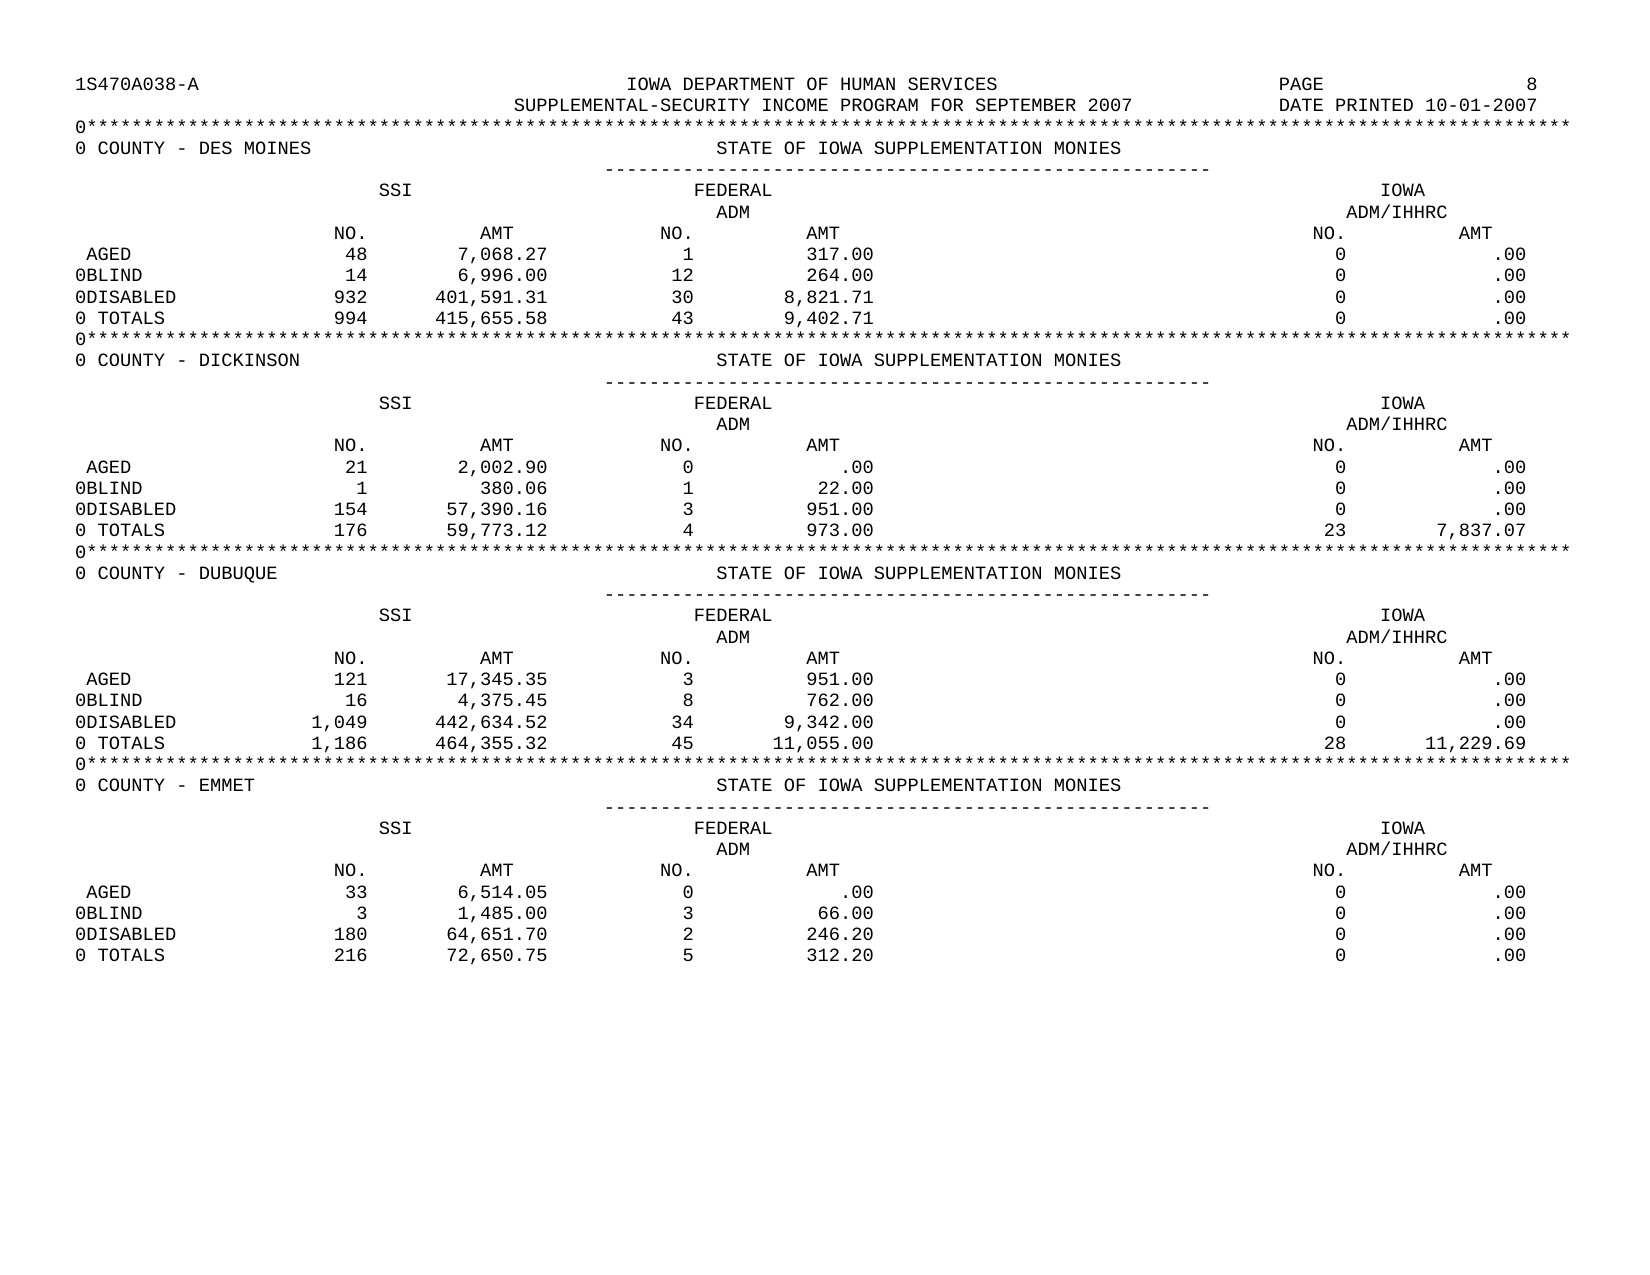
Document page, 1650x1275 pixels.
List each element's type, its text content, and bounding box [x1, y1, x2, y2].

text AGED 121 17,345.35 3 951.00 0 .00 [75, 670, 1575, 691]
text NO. AMT NO. AMT NO. AMT [75, 649, 1575, 670]
text SSI FEDERAL IOWA [75, 819, 1575, 840]
text 0************************************************************************************************************************************ [75, 755, 1575, 776]
text 0DISABLED 932 401,591.31 30 8,821.71 0 .00 [75, 287, 1575, 309]
text SSI FEDERAL IOWA [75, 181, 1575, 202]
text AGED 33 6,514.05 0 .00 0 .00 [75, 882, 1575, 904]
text ADM ADM/IHHRC [75, 415, 1575, 436]
text NO. AMT NO. AMT NO. AMT [75, 436, 1575, 457]
text ------------------------------------------------------ [75, 160, 1575, 181]
text 0BLIND 14 6,996.00 12 264.00 0 .00 [75, 266, 1575, 287]
text 0BLIND 3 1,485.00 3 66.00 0 .00 [75, 904, 1575, 925]
text 0************************************************************************************************************************************ [75, 330, 1575, 351]
text SSI FEDERAL IOWA [75, 394, 1575, 415]
text 0 COUNTY - DES MOINES STATE OF IOWA SUPPLEMENTATION MONIES [75, 139, 1575, 160]
text NO. AMT NO. AMT NO. AMT [75, 861, 1575, 882]
text ------------------------------------------------------ [75, 797, 1575, 819]
text SUPPLEMENTAL-SECURITY INCOME PROGRAM FOR SEPTEMBER 2007 DATE PRINTED 10-01-2007 [75, 96, 1575, 117]
text 0 TOTALS 994 415,655.58 43 9,402.71 0 .00 [75, 309, 1575, 330]
text AGED 21 2,002.90 0 .00 0 .00 [75, 457, 1575, 479]
text 0 COUNTY - DICKINSON STATE OF IOWA SUPPLEMENTATION MONIES [75, 351, 1575, 372]
text 0BLIND 1 380.06 1 22.00 0 .00 [75, 479, 1575, 500]
text 1S470A038-A IOWA DEPARTMENT OF HUMAN SERVICES PAGE 8 [75, 75, 1575, 96]
text SSI FEDERAL IOWA [75, 606, 1575, 627]
text 0 TOTALS 216 72,650.75 5 312.20 0 .00 [75, 946, 1575, 967]
text 0 TOTALS 1,186 464,355.32 45 11,055.00 28 11,229.69 [75, 734, 1575, 755]
text ADM ADM/IHHRC [75, 202, 1575, 224]
text 0DISABLED 180 64,651.70 2 246.20 0 .00 [75, 925, 1575, 946]
text 0 TOTALS 176 59,773.12 4 973.00 23 7,837.07 [75, 521, 1575, 542]
text ------------------------------------------------------ [75, 372, 1575, 394]
text NO. AMT NO. AMT NO. AMT [75, 224, 1575, 245]
text 0BLIND 16 4,375.45 8 762.00 0 .00 [75, 691, 1575, 712]
text 0DISABLED 1,049 442,634.52 34 9,342.00 0 .00 [75, 712, 1575, 734]
text ADM ADM/IHHRC [75, 627, 1575, 649]
text ADM ADM/IHHRC [75, 840, 1575, 861]
text 0 COUNTY - DUBUQUE STATE OF IOWA SUPPLEMENTATION MONIES [75, 564, 1575, 585]
text 0DISABLED 154 57,390.16 3 951.00 0 .00 [75, 500, 1575, 521]
text AGED 48 7,068.27 1 317.00 0 .00 [75, 245, 1575, 266]
text 0************************************************************************************************************************************ [75, 117, 1575, 139]
text 0 COUNTY - EMMET STATE OF IOWA SUPPLEMENTATION MONIES [75, 776, 1575, 797]
text ------------------------------------------------------ [75, 585, 1575, 606]
text 0************************************************************************************************************************************ [75, 542, 1575, 564]
